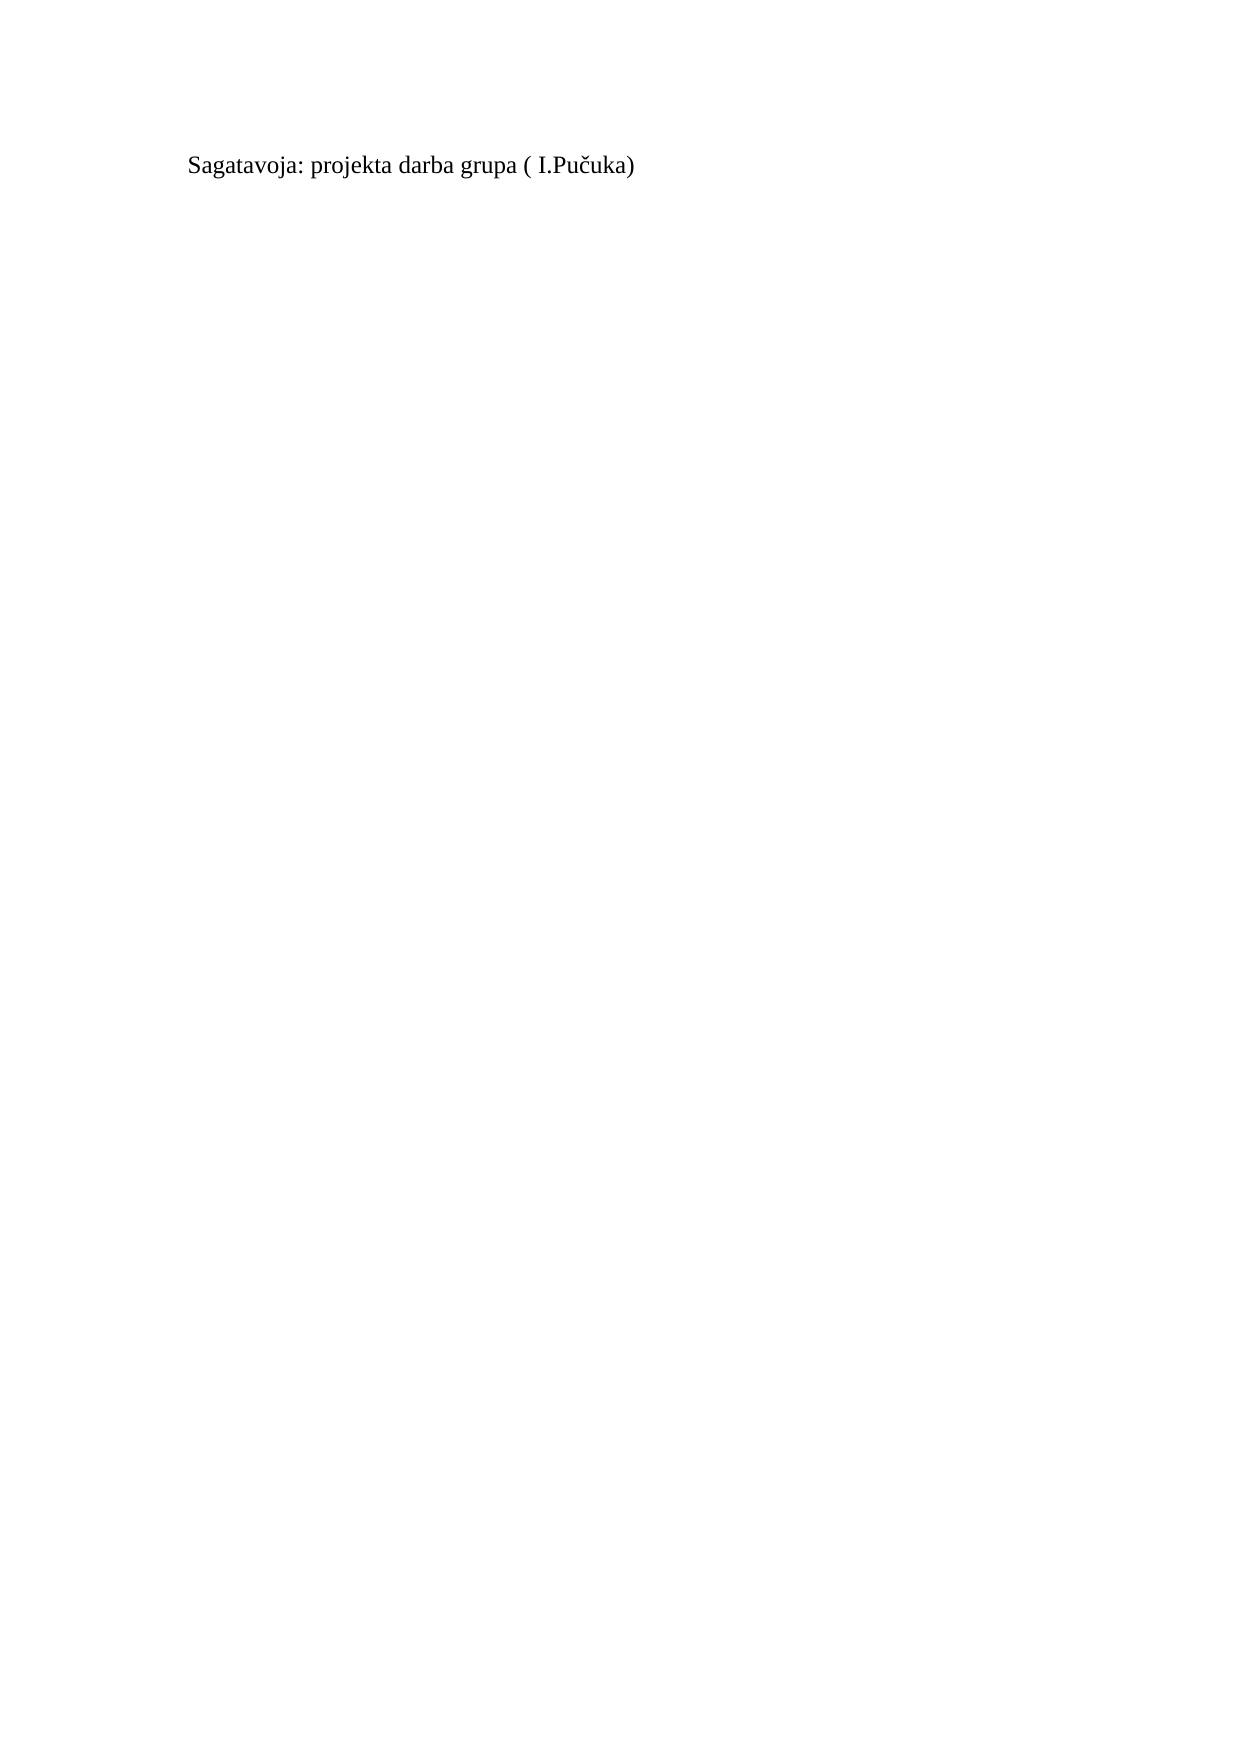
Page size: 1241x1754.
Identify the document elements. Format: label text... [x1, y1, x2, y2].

text Sagatavoja: projekta darba grupa ( I.Pučuka) [187, 150, 1053, 179]
